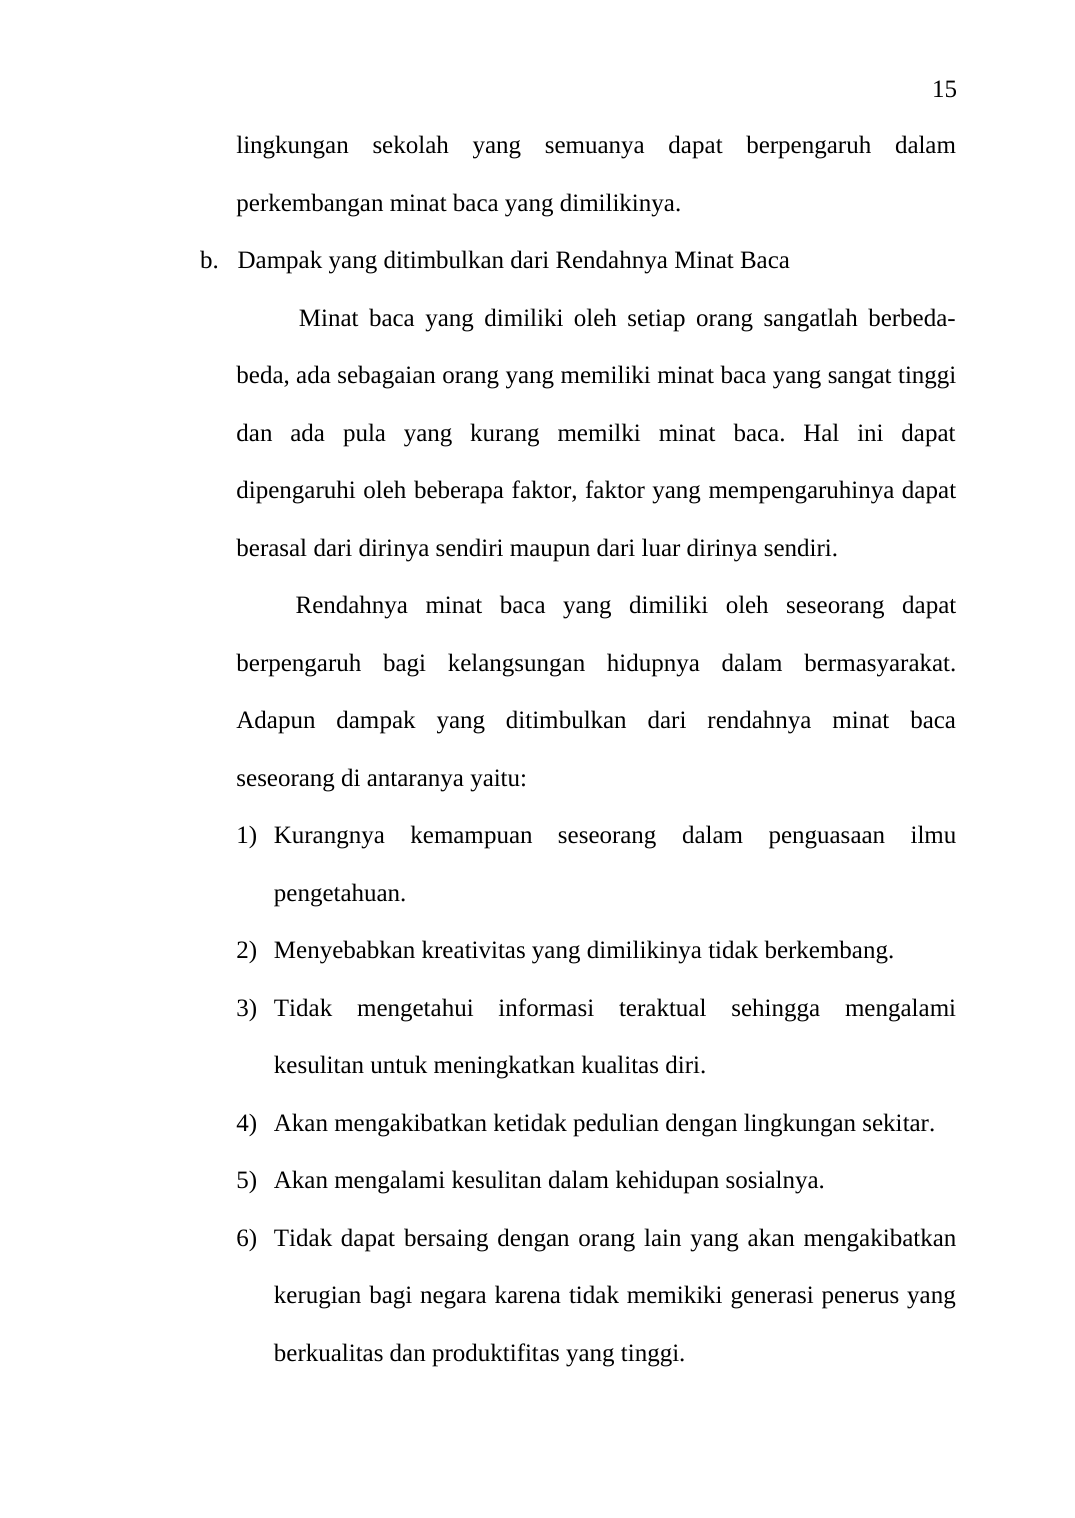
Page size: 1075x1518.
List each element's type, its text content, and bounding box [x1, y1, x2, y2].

list Akan mengalami kesulitan dalam kehidupan sosialnya. [236, 1166, 957, 1194]
list Dampak yang ditimbulkan dari Rendahnya Minat Baca [200, 246, 957, 274]
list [236, 131, 957, 217]
list Rendahnya minat baca yang dimiliki oleh seseorang dapat berpengaruh bagi kelangsungan hidupnya dalam bermasyarakat. Adapun dampak yang ditimbulkan dari rendahnya minat baca seseorang di antaranya yaitu: [236, 591, 957, 792]
list Minat baca yang dimiliki oleh setiap orang sangatlah berbeda-beda, ada sebagaian orang yang memiliki minat baca yang sangat tinggi dan ada pula yang kurang memilki minat baca. Hal ini dapat dipengaruhi oleh beberapa faktor, faktor yang mempengaruhinya dapat berasal dari dirinya sendiri maupun dari luar dirinya sendiri. [236, 303, 957, 562]
list Tidak dapat bersaing dengan orang lain yang akan mengakibatkan kerugian bagi negara karena tidak memikiki generasi penerus yang berkualitas dan produktifitas yang tinggi. [236, 1223, 957, 1367]
list Tidak mengetahui informasi teraktual sehingga mengalami kesulitan untuk meningkatkan kualitas diri. [236, 993, 957, 1079]
list Menyebabkan kreativitas yang dimilikinya tidak berkembang. [236, 936, 957, 964]
list Akan mengakibatkan ketidak pedulian dengan lingkungan sekitar. [236, 1108, 957, 1137]
list Kurangnya kemampuan seseorang dalam penguasaan ilmu pengetahuan. [236, 821, 957, 907]
